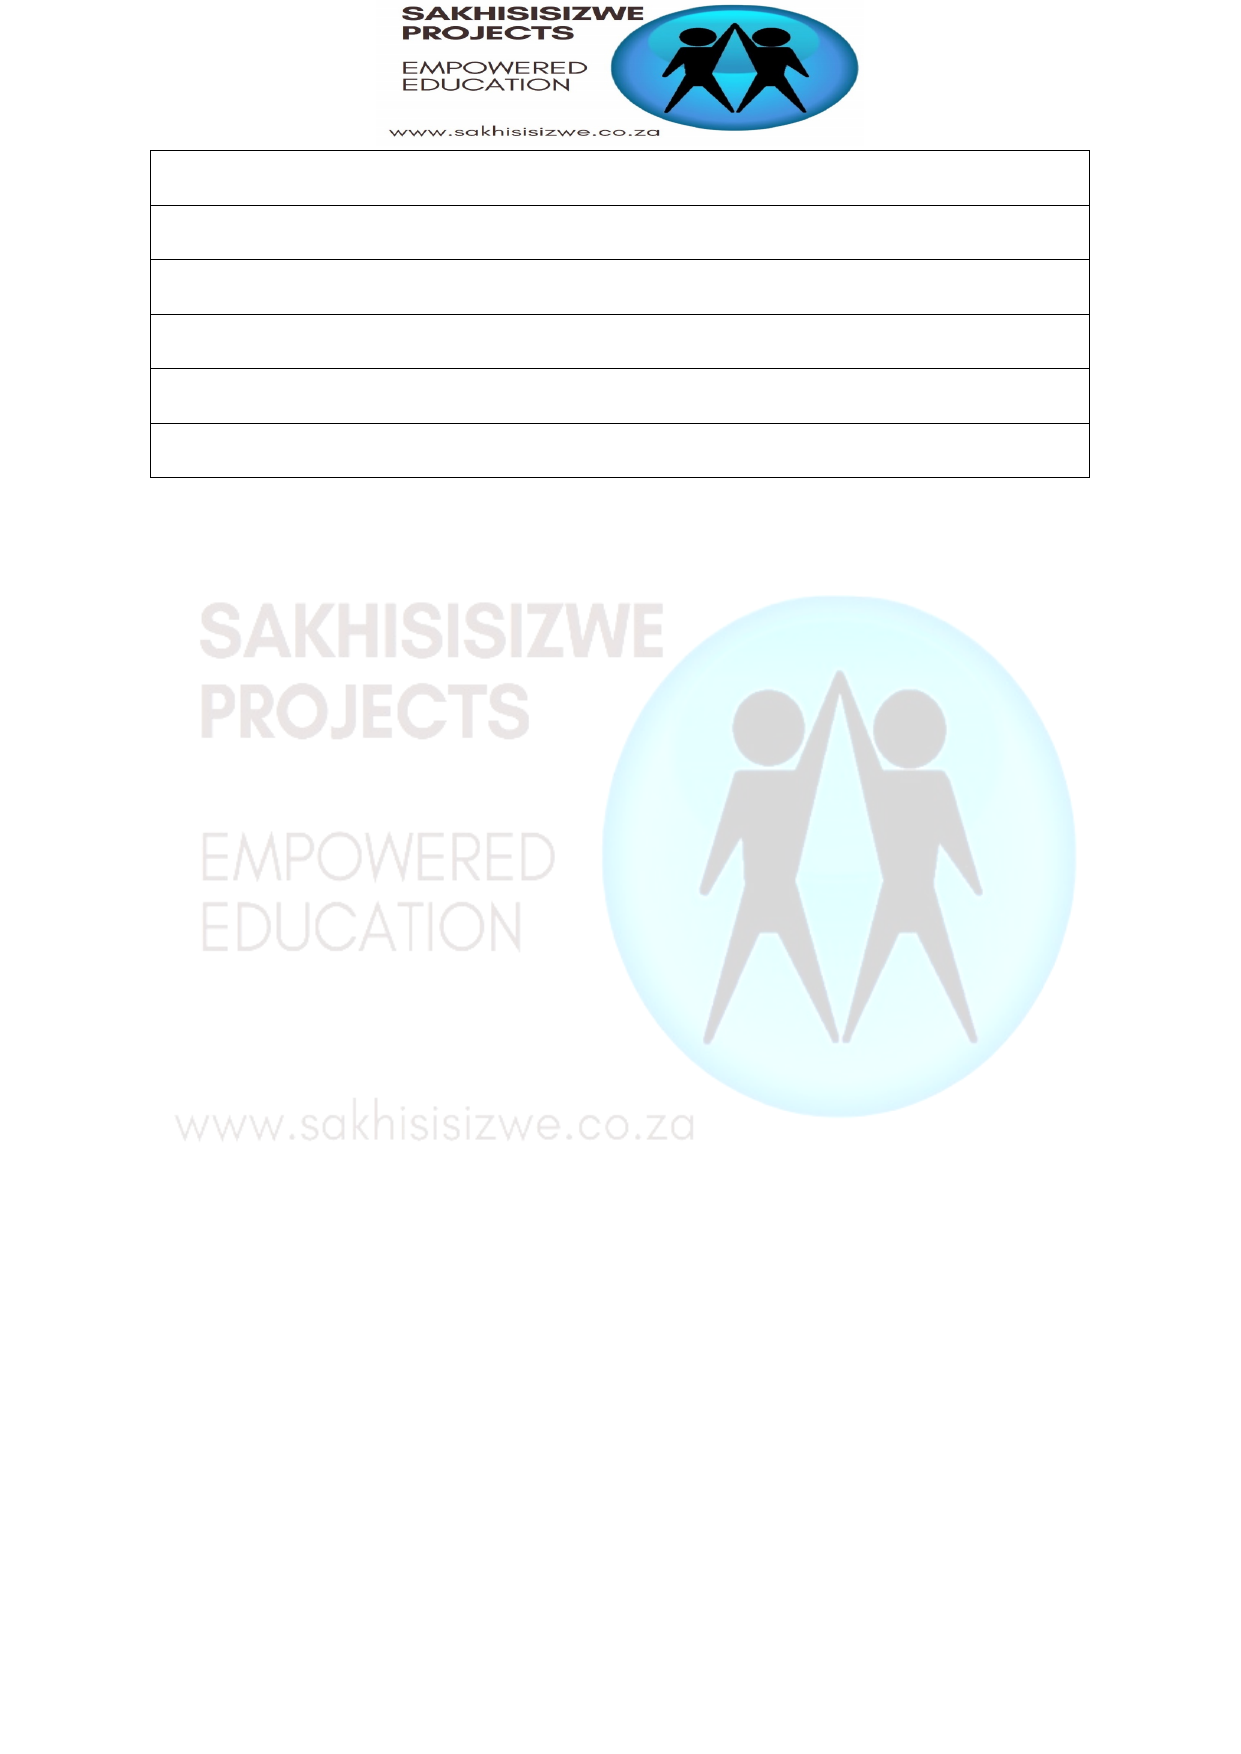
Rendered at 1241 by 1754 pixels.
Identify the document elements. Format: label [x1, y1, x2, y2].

table_cell [151, 424, 1089, 477]
table_cell [151, 151, 1089, 204]
table_cell [151, 260, 1089, 313]
table_cell [151, 315, 1089, 368]
table_cell [151, 369, 1089, 422]
picture [376, 0, 864, 146]
table_cell [151, 206, 1089, 259]
